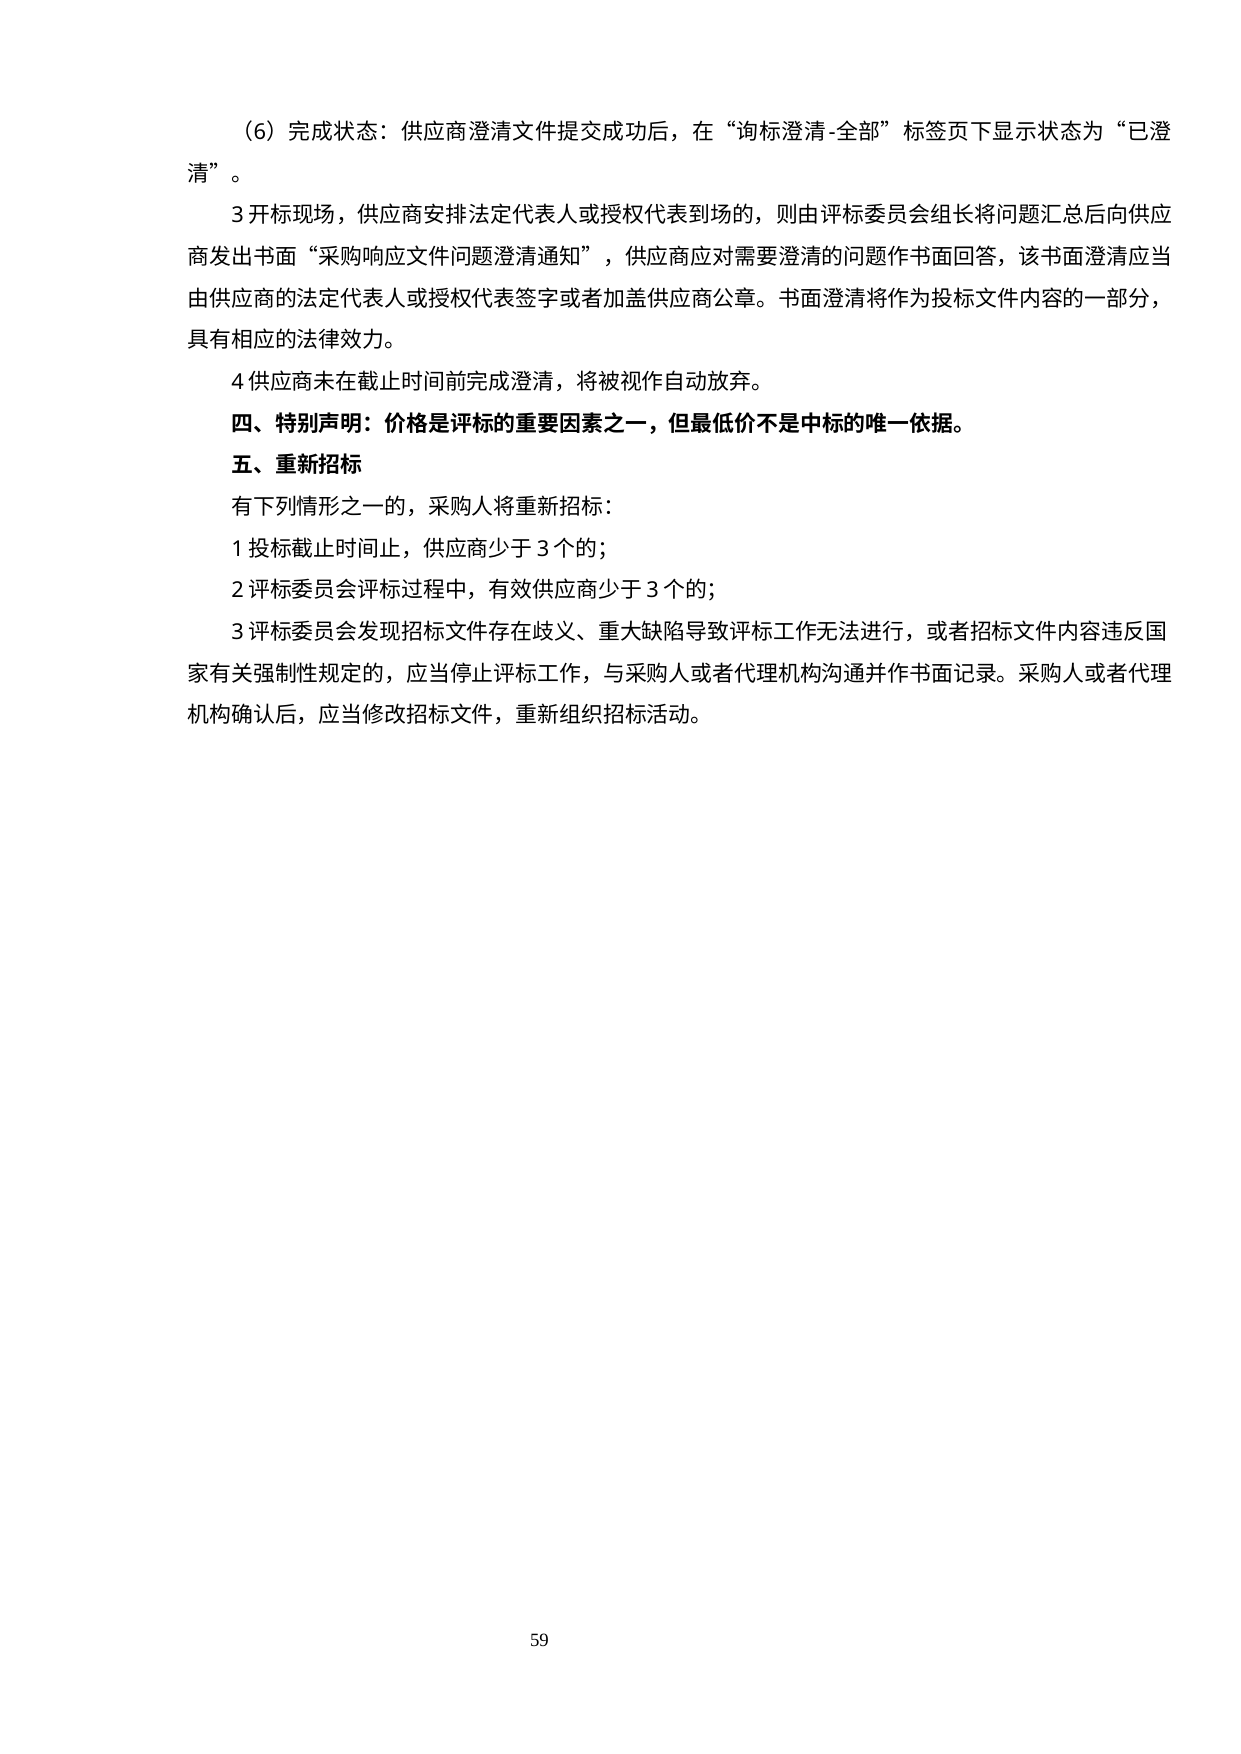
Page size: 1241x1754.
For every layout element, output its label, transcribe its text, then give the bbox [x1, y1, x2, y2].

text 4供应商未在截止时间前完成澄清，将被视作自动放弃。 [187, 356, 1173, 398]
text 五、重新招标 [187, 439, 1173, 481]
text 3评标委员会发现招标文件存在歧义、重大缺陷导致评标工作无法进行，或者招标文件内容违反国家有关强制性规定的，应当停止评标工作，与采购人或者代理机构沟通并作书面记录。采购人或者代理机构确认后，应当修改招标文件，重新组织招标活动。 [187, 606, 1173, 731]
text （6）完成状态：供应商澄清文件提交成功后，在“询标澄清-全部”标签页下显示状态为“已澄清”。 [187, 106, 1173, 189]
text 有下列情形之一的，采购人将重新招标： [187, 481, 1173, 523]
text 四、特别声明：价格是评标的重要因素之一，但最低价不是中标的唯一依据。 [187, 398, 1173, 439]
text 3开标现场，供应商安排法定代表人或授权代表到场的，则由评标委员会组长将问题汇总后向供应商发出书面“采购响应文件问题澄清通知”，供应商应对需要澄清的问题作书面回答，该书面澄清应当由供应商的法定代表人或授权代表签字或者加盖供应商公章。书面澄清将作为投标文件内容的一部分，具有相应的法律效力。 [187, 189, 1173, 356]
text 2评标委员会评标过程中，有效供应商少于3个的； [187, 564, 1173, 606]
text 1投标截止时间止，供应商少于3个的； [187, 523, 1173, 564]
